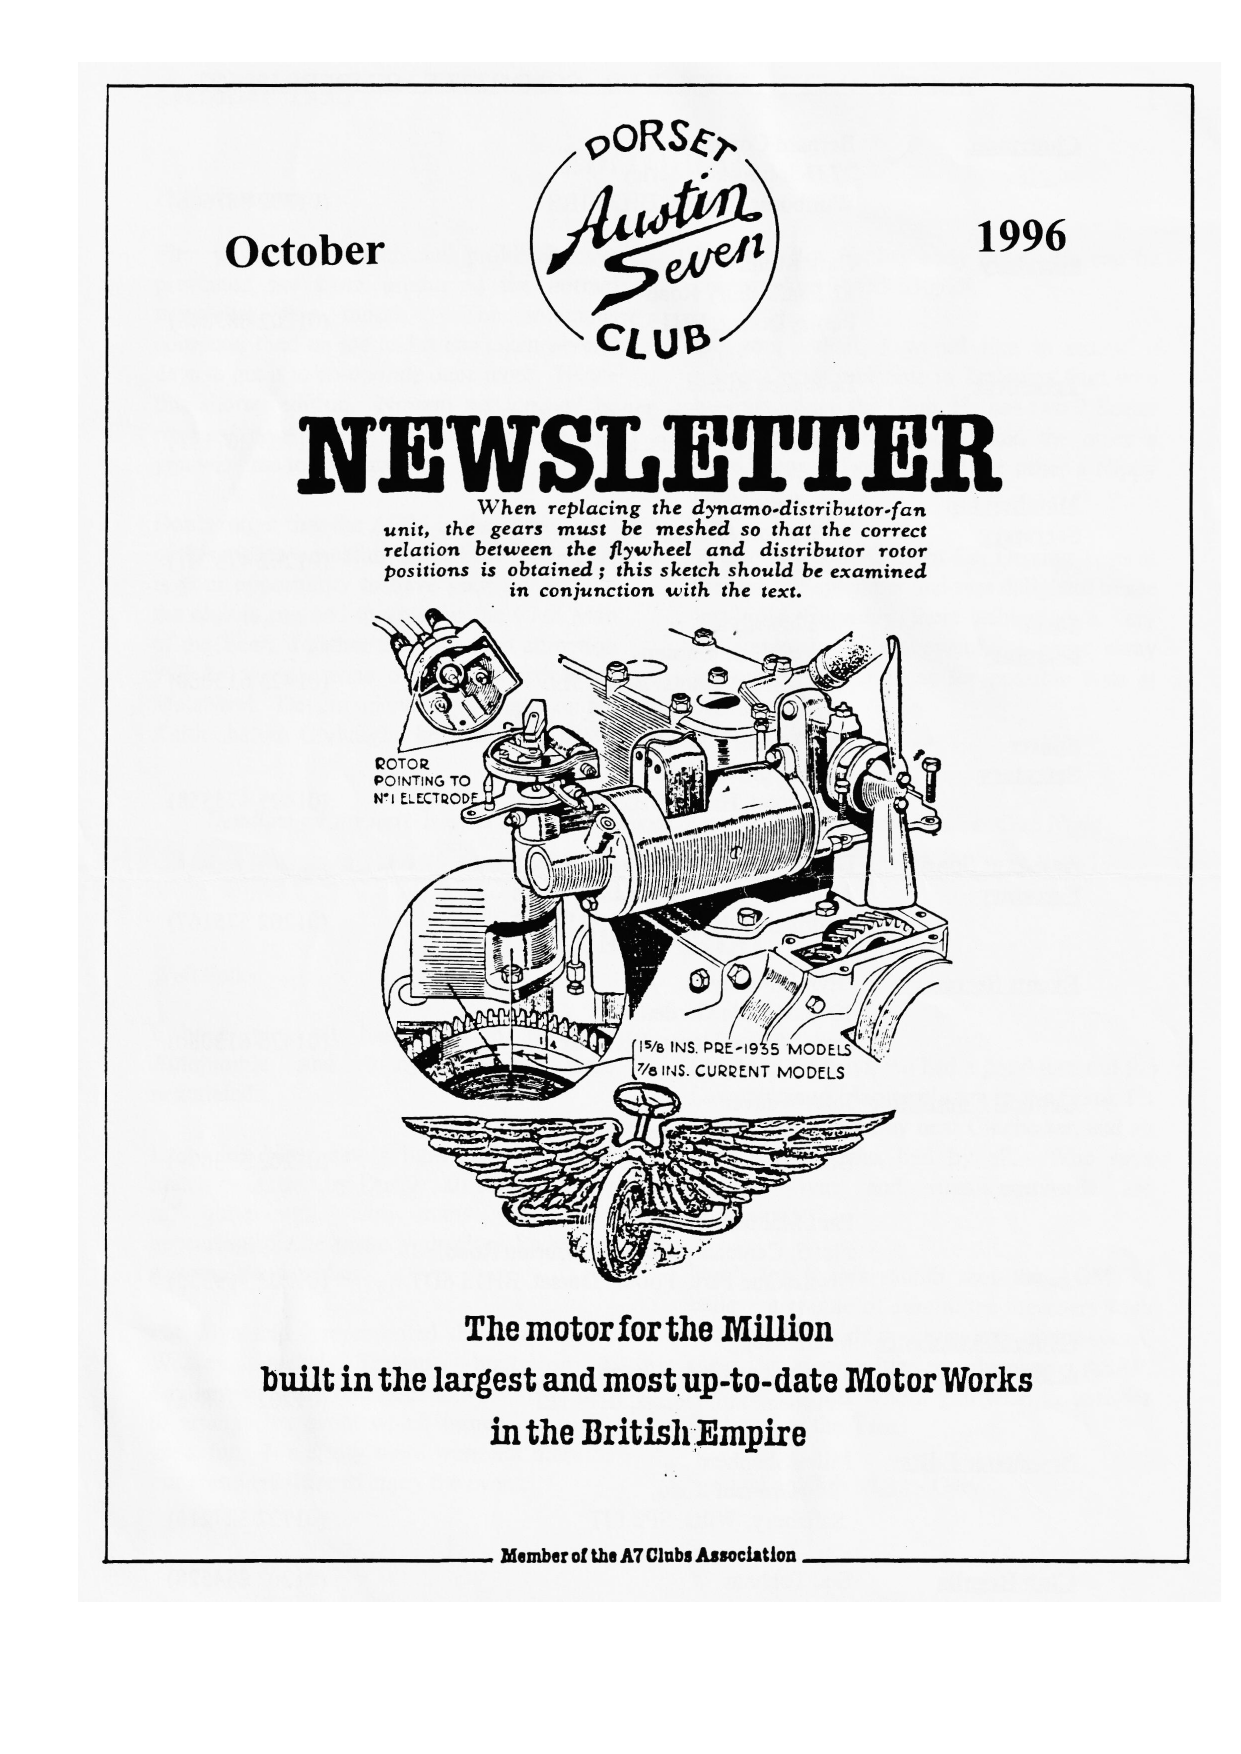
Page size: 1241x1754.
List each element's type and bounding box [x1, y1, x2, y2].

picture [78, 62, 1222, 1602]
